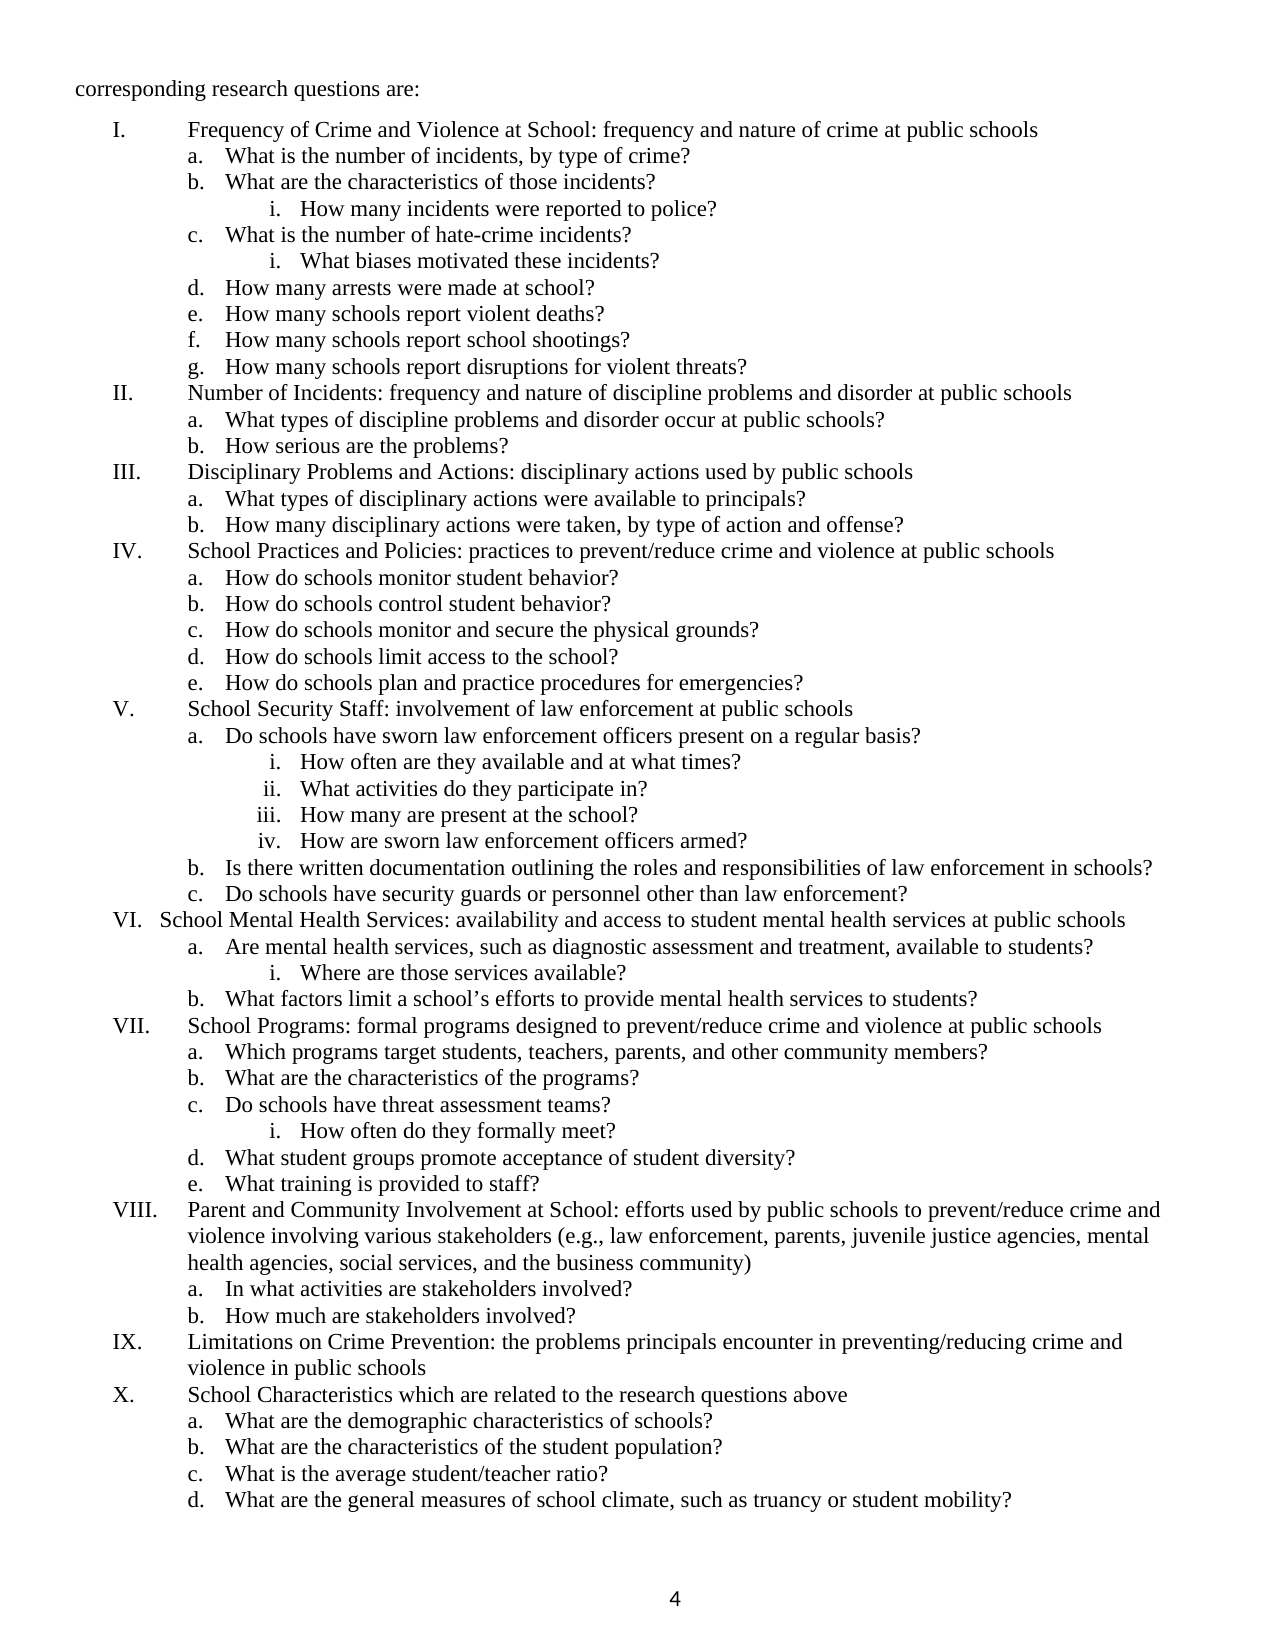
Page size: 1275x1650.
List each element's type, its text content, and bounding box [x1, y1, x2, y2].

list What activities do they participate in? [281, 774, 1204, 801]
list How do schools plan and practice procedures for emergencies? [187, 669, 1204, 696]
list What is the number of incidents, by type of crime? [187, 142, 1204, 168]
list What is the number of hate-crime incidents? [187, 221, 1204, 247]
list School Programs: formal programs designed to prevent/reduce crime and violence at public schools [112, 1012, 1204, 1038]
list Disciplinary Problems and Actions: disciplinary actions used by public schools [112, 458, 1204, 485]
list How are sworn law enforcement officers armed? [281, 827, 1204, 854]
list What student groups promote acceptance of student diversity? [187, 1143, 1204, 1170]
list What training is provided to staff? [187, 1170, 1204, 1196]
list How much are stakeholders involved? [187, 1302, 1204, 1328]
list How many schools report violent deaths? [187, 300, 1204, 327]
list Frequency of Crime and Violence at School: frequency and nature of crime at public schools [112, 116, 1204, 142]
list School Characteristics which are related to the research questions above [112, 1381, 1204, 1407]
list What are the characteristics of the student population? [187, 1433, 1204, 1460]
list How many are present at the school? [281, 801, 1204, 827]
list How often are they available and at what times? [281, 748, 1204, 774]
list What factors limit a school’s efforts to provide mental health services to students? [187, 985, 1204, 1012]
list How many disciplinary actions were taken, by type of action and offense? [187, 511, 1204, 537]
list Is there written documentation outlining the roles and responsibilities of law enforcement in schools? [187, 854, 1204, 880]
list How many schools report school shootings? [187, 327, 1204, 353]
list School Practices and Policies: practices to prevent/reduce crime and violence at public schools [112, 537, 1204, 564]
list In what activities are stakeholders involved? [187, 1275, 1204, 1302]
list How many schools report disruptions for violent threats? [187, 353, 1204, 379]
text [75, 75, 1204, 101]
list Limitations on Crime Prevention: the problems principals encounter in preventing/reducing crime and violence in public schools [112, 1328, 1204, 1381]
list Do schools have threat assessment teams? [187, 1091, 1204, 1117]
list Are mental health services, such as diagnostic assessment and treatment, available to students? [187, 933, 1204, 959]
list What types of discipline problems and disorder occur at public schools? [187, 406, 1204, 432]
list Where are those services available? [281, 959, 1204, 985]
list How serious are the problems? [187, 432, 1204, 458]
list Parent and Community Involvement at School: efforts used by public schools to prevent/reduce crime and violence involving various stakeholders (e.g., law enforcement, parents, juvenile justice agencies, mental health agencies, social services, and the business community) [112, 1196, 1204, 1275]
list What are the demographic characteristics of schools? [187, 1407, 1204, 1433]
list What biases motivated these incidents? [281, 247, 1204, 274]
list How do schools monitor student behavior? [187, 564, 1204, 590]
list What are the characteristics of those incidents? [187, 168, 1204, 195]
list Do schools have sworn law enforcement officers present on a regular basis? [187, 722, 1204, 748]
list How do schools limit access to the school? [187, 643, 1204, 669]
list What are the general measures of school climate, such as truancy or student mobility? [187, 1486, 1204, 1512]
list How many incidents were reported to police? [281, 195, 1204, 221]
list What is the average student/teacher ratio? [187, 1460, 1204, 1486]
list Do schools have security guards or personnel other than law enforcement? [187, 880, 1204, 906]
list What types of disciplinary actions were available to principals? [187, 485, 1204, 511]
list How do schools monitor and secure the physical grounds? [187, 616, 1204, 643]
list School Mental Health Services: availability and access to student mental health services at public schools [112, 906, 1204, 933]
list School Security Staff: involvement of law enforcement at public schools [112, 696, 1204, 722]
list How do schools control student behavior? [187, 590, 1204, 616]
list How many arrests were made at school? [187, 274, 1204, 300]
list Which programs target students, teachers, parents, and other community members? [187, 1038, 1204, 1064]
list What are the characteristics of the programs? [187, 1064, 1204, 1091]
list How often do they formally meet? [281, 1117, 1204, 1143]
list Number of Incidents: frequency and nature of discipline problems and disorder at public schools [112, 379, 1204, 406]
